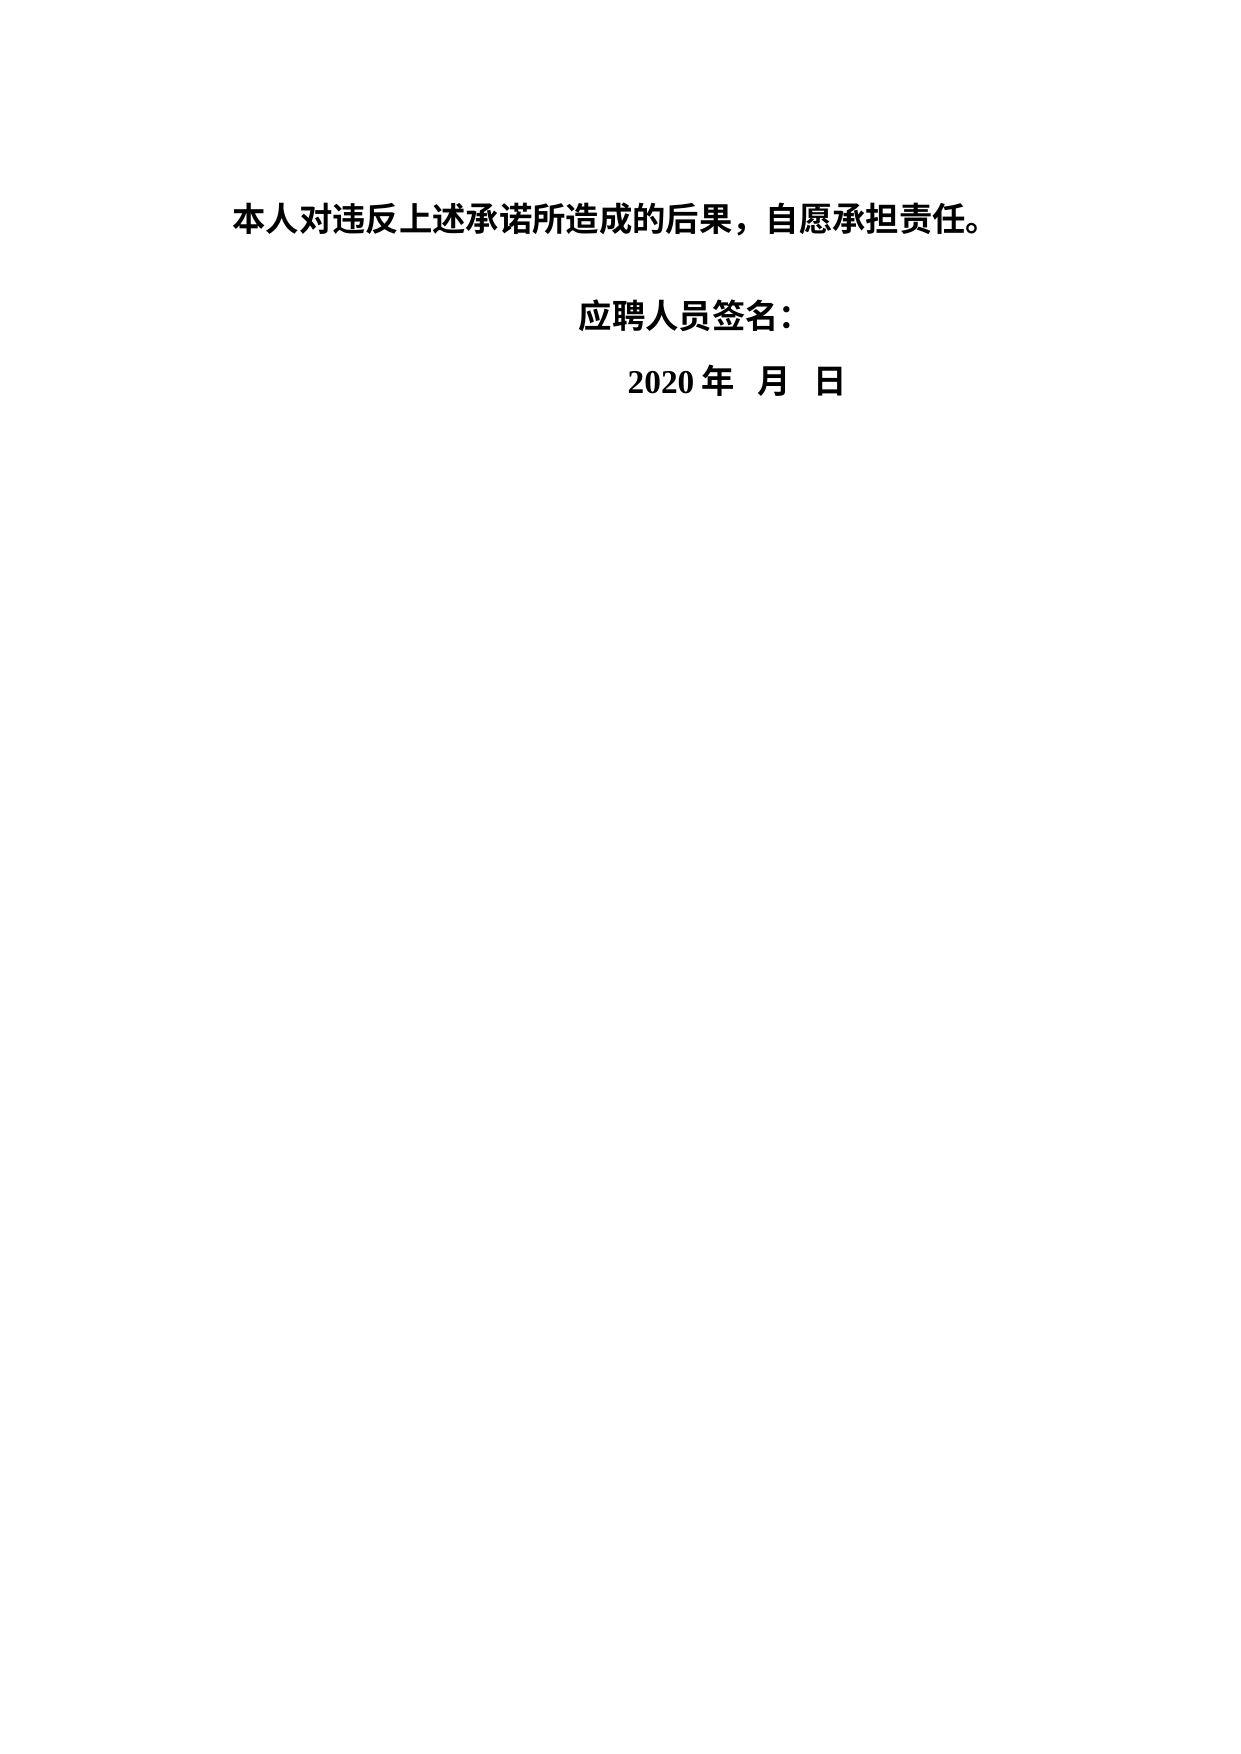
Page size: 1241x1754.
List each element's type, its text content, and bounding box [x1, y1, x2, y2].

text 本人对违反上述承诺所造成的后果，自愿承担责任。 [165, 184, 1075, 249]
text 2020年 月 日 [165, 347, 1075, 412]
text 应聘人员签名： [165, 282, 1075, 347]
